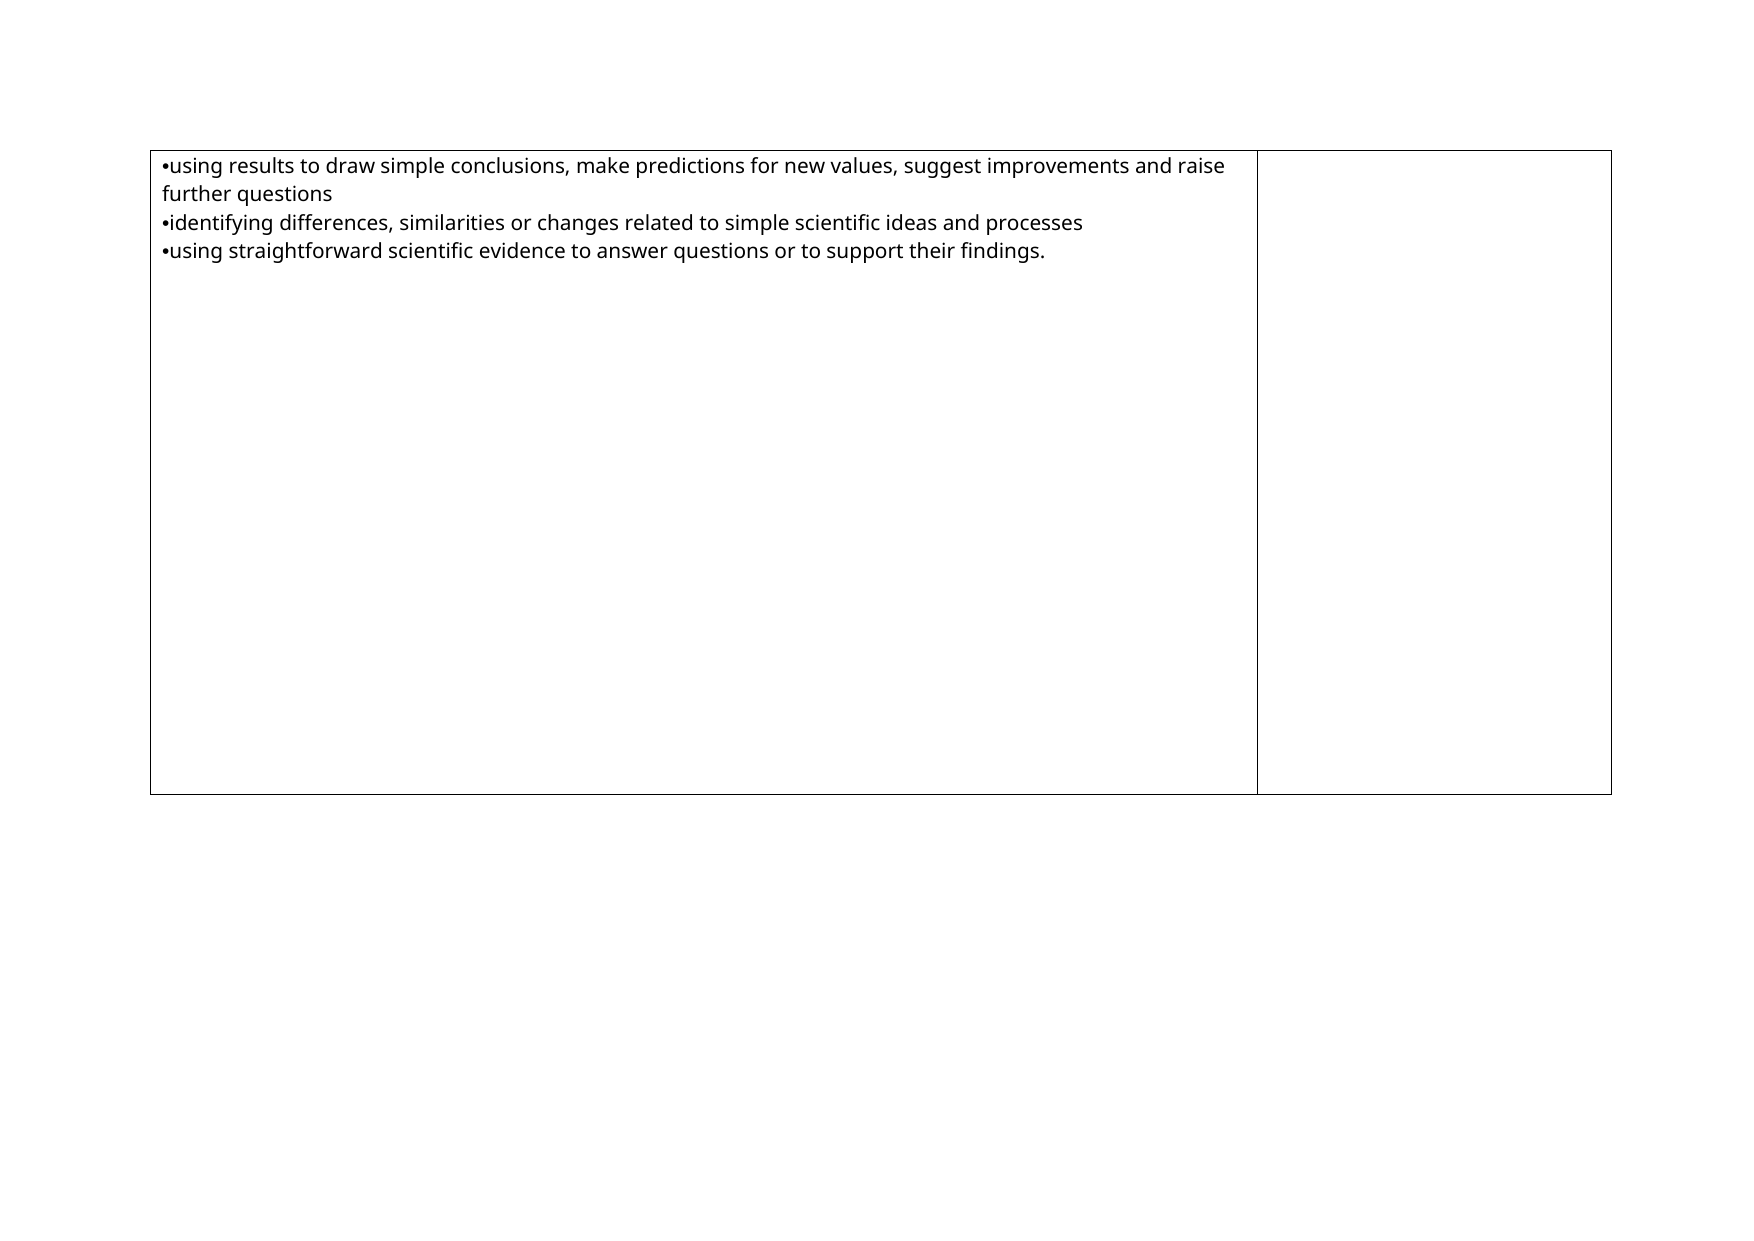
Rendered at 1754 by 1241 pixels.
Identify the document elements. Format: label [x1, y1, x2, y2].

table_cell [1258, 151, 1611, 794]
table_cell [151, 151, 1257, 794]
